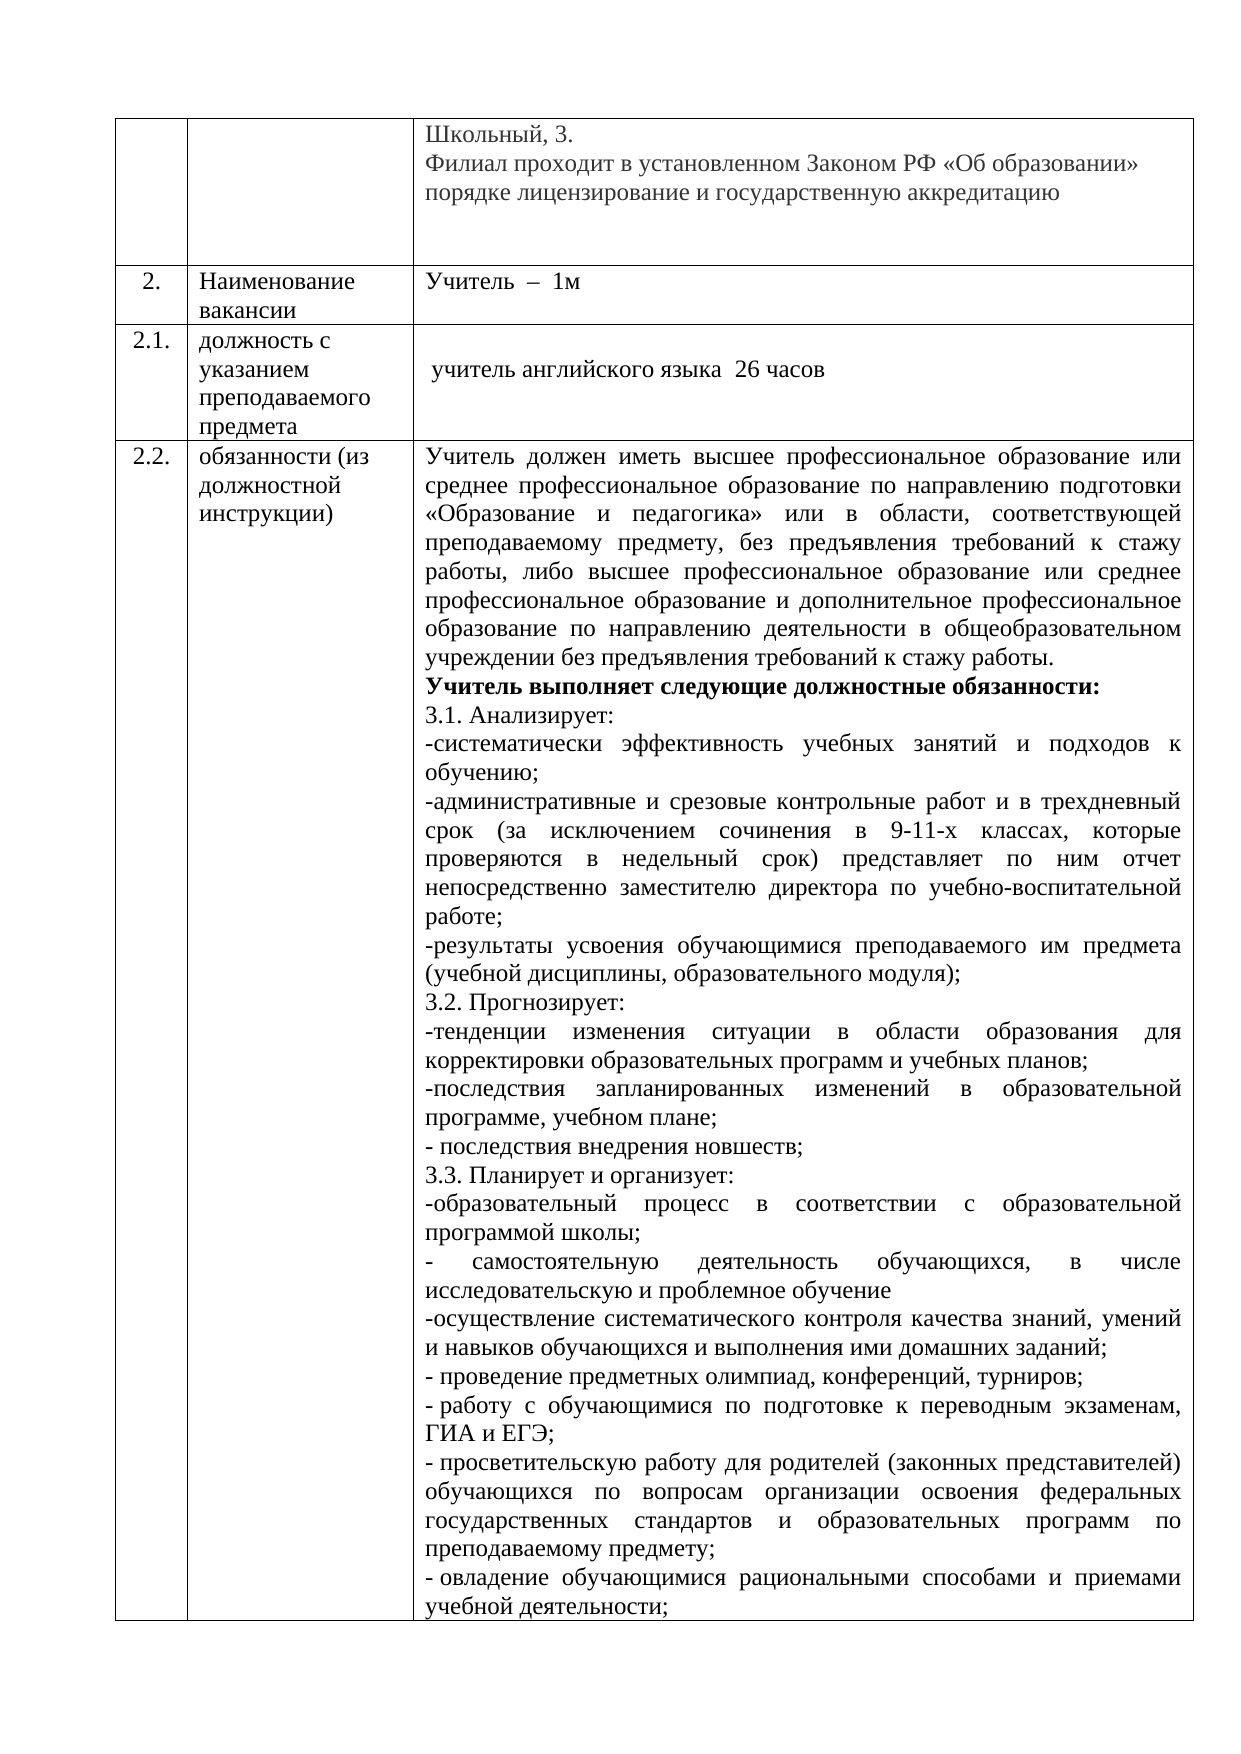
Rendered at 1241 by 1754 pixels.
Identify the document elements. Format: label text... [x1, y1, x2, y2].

table_cell должность с указанием преподаваемого предмета [188, 325, 413, 440]
table_cell 2.1. [116, 325, 187, 440]
table_cell 2.2. [116, 441, 187, 1620]
table_cell Наименование вакансии [188, 266, 413, 324]
table_cell 2. [116, 266, 187, 324]
table_cell Учитель – 1м [414, 266, 1193, 324]
table_cell [116, 119, 187, 265]
table_cell учитель английского языка 26 часов [414, 325, 1193, 440]
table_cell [414, 441, 1193, 1620]
table_cell [188, 119, 413, 265]
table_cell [188, 441, 413, 1620]
